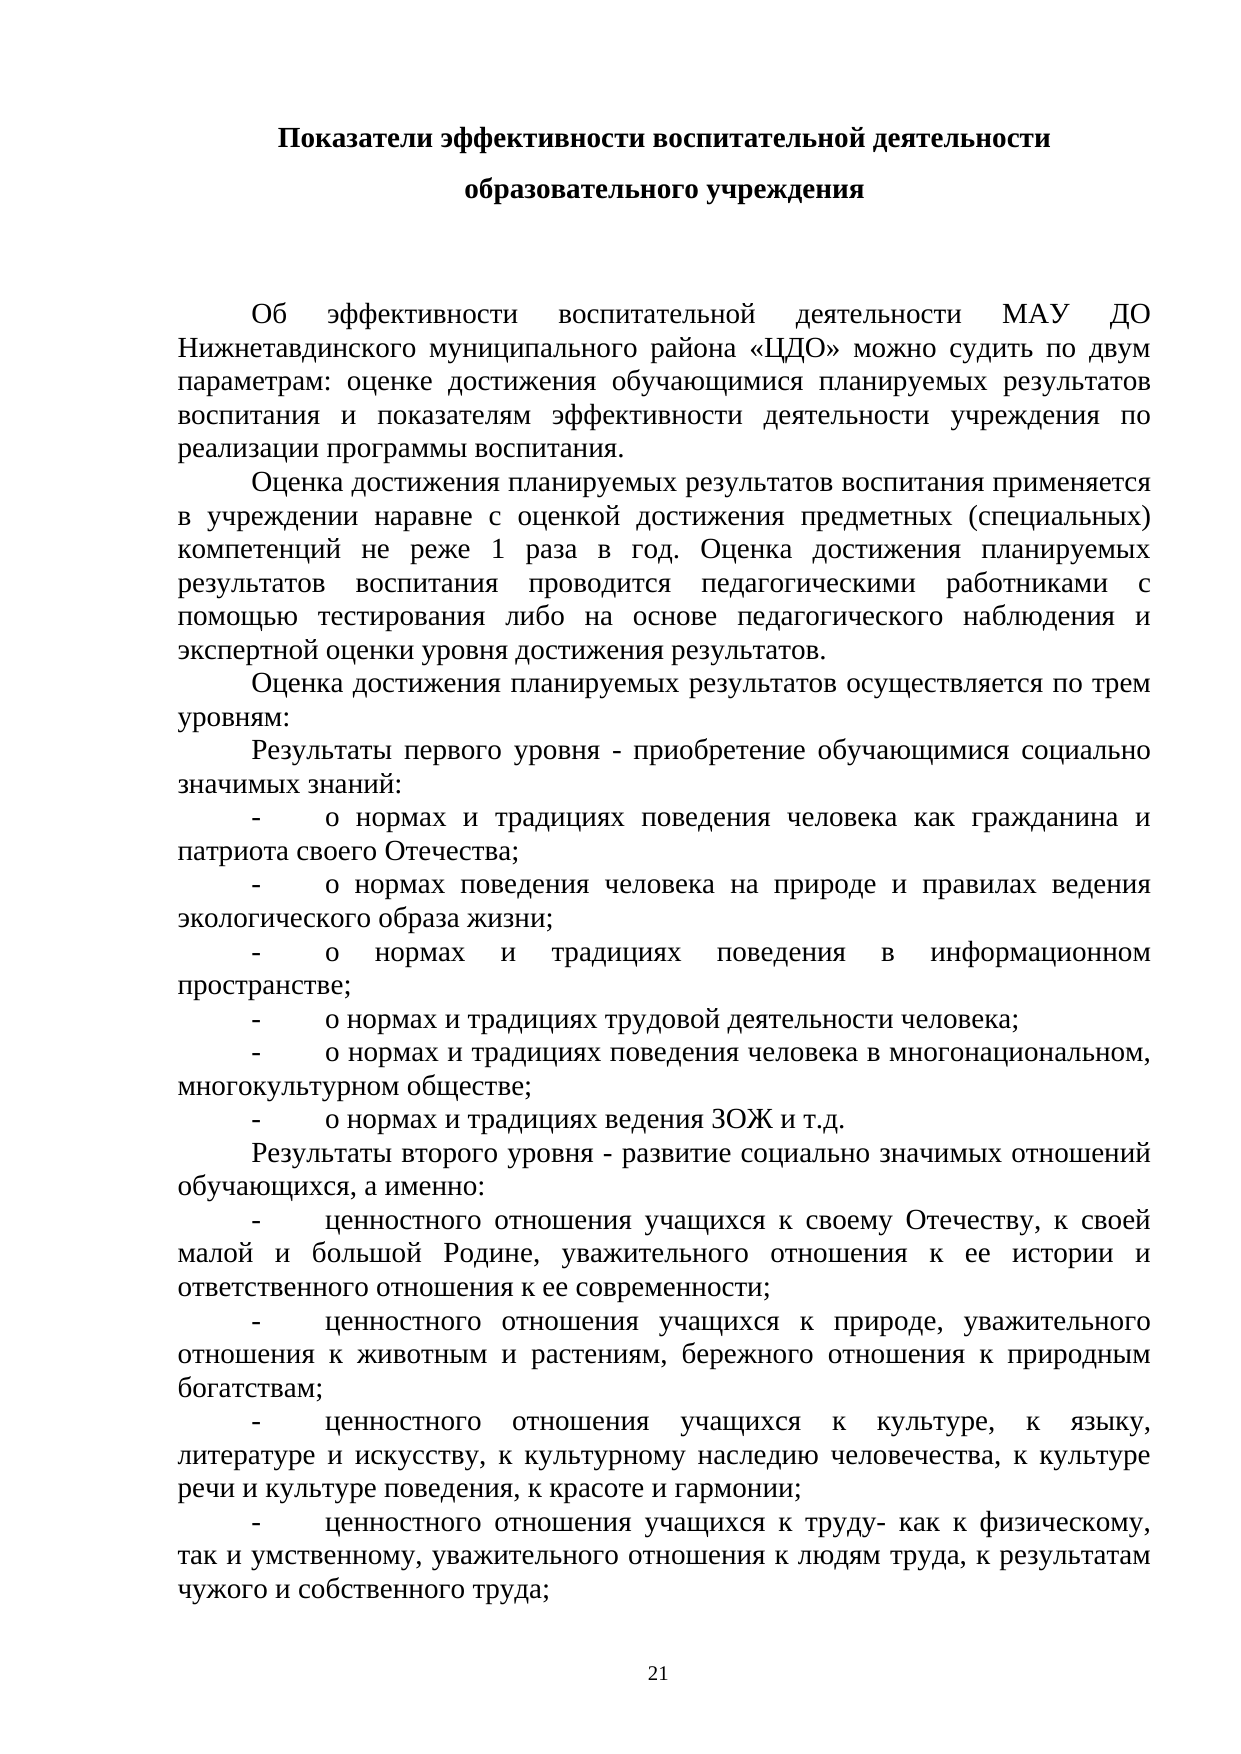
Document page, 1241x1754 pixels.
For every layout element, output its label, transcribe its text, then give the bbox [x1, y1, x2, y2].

text - о нормах и традициях поведения в информационном пространстве; [177, 934, 1152, 1001]
text Оценка достижения планируемых результатов осуществляется по трем уровням: [177, 665, 1152, 732]
text - о нормах поведения человека на природе и правилах ведения экологического образа жизни; [177, 867, 1152, 934]
text - о нормах и традициях трудовой деятельности человека; [177, 1001, 1152, 1034]
text - ценностного отношения учащихся к труду- как к физическому, так и умственному, уважительного отношения к людям труда, к результатам чужого и собственного труда; [177, 1504, 1152, 1604]
text - ценностного отношения учащихся к природе, уважительного отношения к животным и растениям, бережного отношения к природным богатствам; [177, 1303, 1152, 1403]
text - о нормах и традициях поведения человека в многонациональном, многокультурном обществе; [177, 1034, 1152, 1101]
text Результаты второго уровня - развитие социально значимых отношений обучающихся, а именно: [177, 1135, 1152, 1202]
text - ценностного отношения учащихся к своему Отечеству, к своей малой и большой Родине, уважительного отношения к ее истории и ответственного отношения к ее современности; [177, 1202, 1152, 1303]
text Об эффективности воспитательной деятельности МАУ ДО Нижнетавдинского муниципального района «ЦДО» можно судить по двум параметрам: оценке достижения обучающимися планируемых результатов воспитания и показателям эффективности деятельности учреждения по реализации программы воспитания. [177, 296, 1152, 464]
subtitle Показатели эффективности воспитательной деятельности образовательного учреждения [177, 121, 1152, 204]
text - о нормах и традициях ведения ЗОЖ и т.д. [177, 1101, 1152, 1135]
text Результаты первого уровня - приобретение обучающимися социально значимых знаний: [177, 732, 1152, 799]
text - ценностного отношения учащихся к культуре, к языку, литературе и искусству, к культурному наследию человечества, к культуре речи и культуре поведения, к красоте и гармонии; [177, 1403, 1152, 1504]
text - о нормах и традициях поведения человека как гражданина и патриота своего Отечества; [177, 799, 1152, 867]
text Оценка достижения планируемых результатов воспитания применяется в учреждении наравне с оценкой достижения предметных (специальных) компетенций не реже 1 раза в год. Оценка достижения планируемых результатов воспитания проводится педагогическими работниками с помощью тестирования либо на основе педагогического наблюдения и экспертной оценки уровня достижения результатов. [177, 464, 1152, 665]
